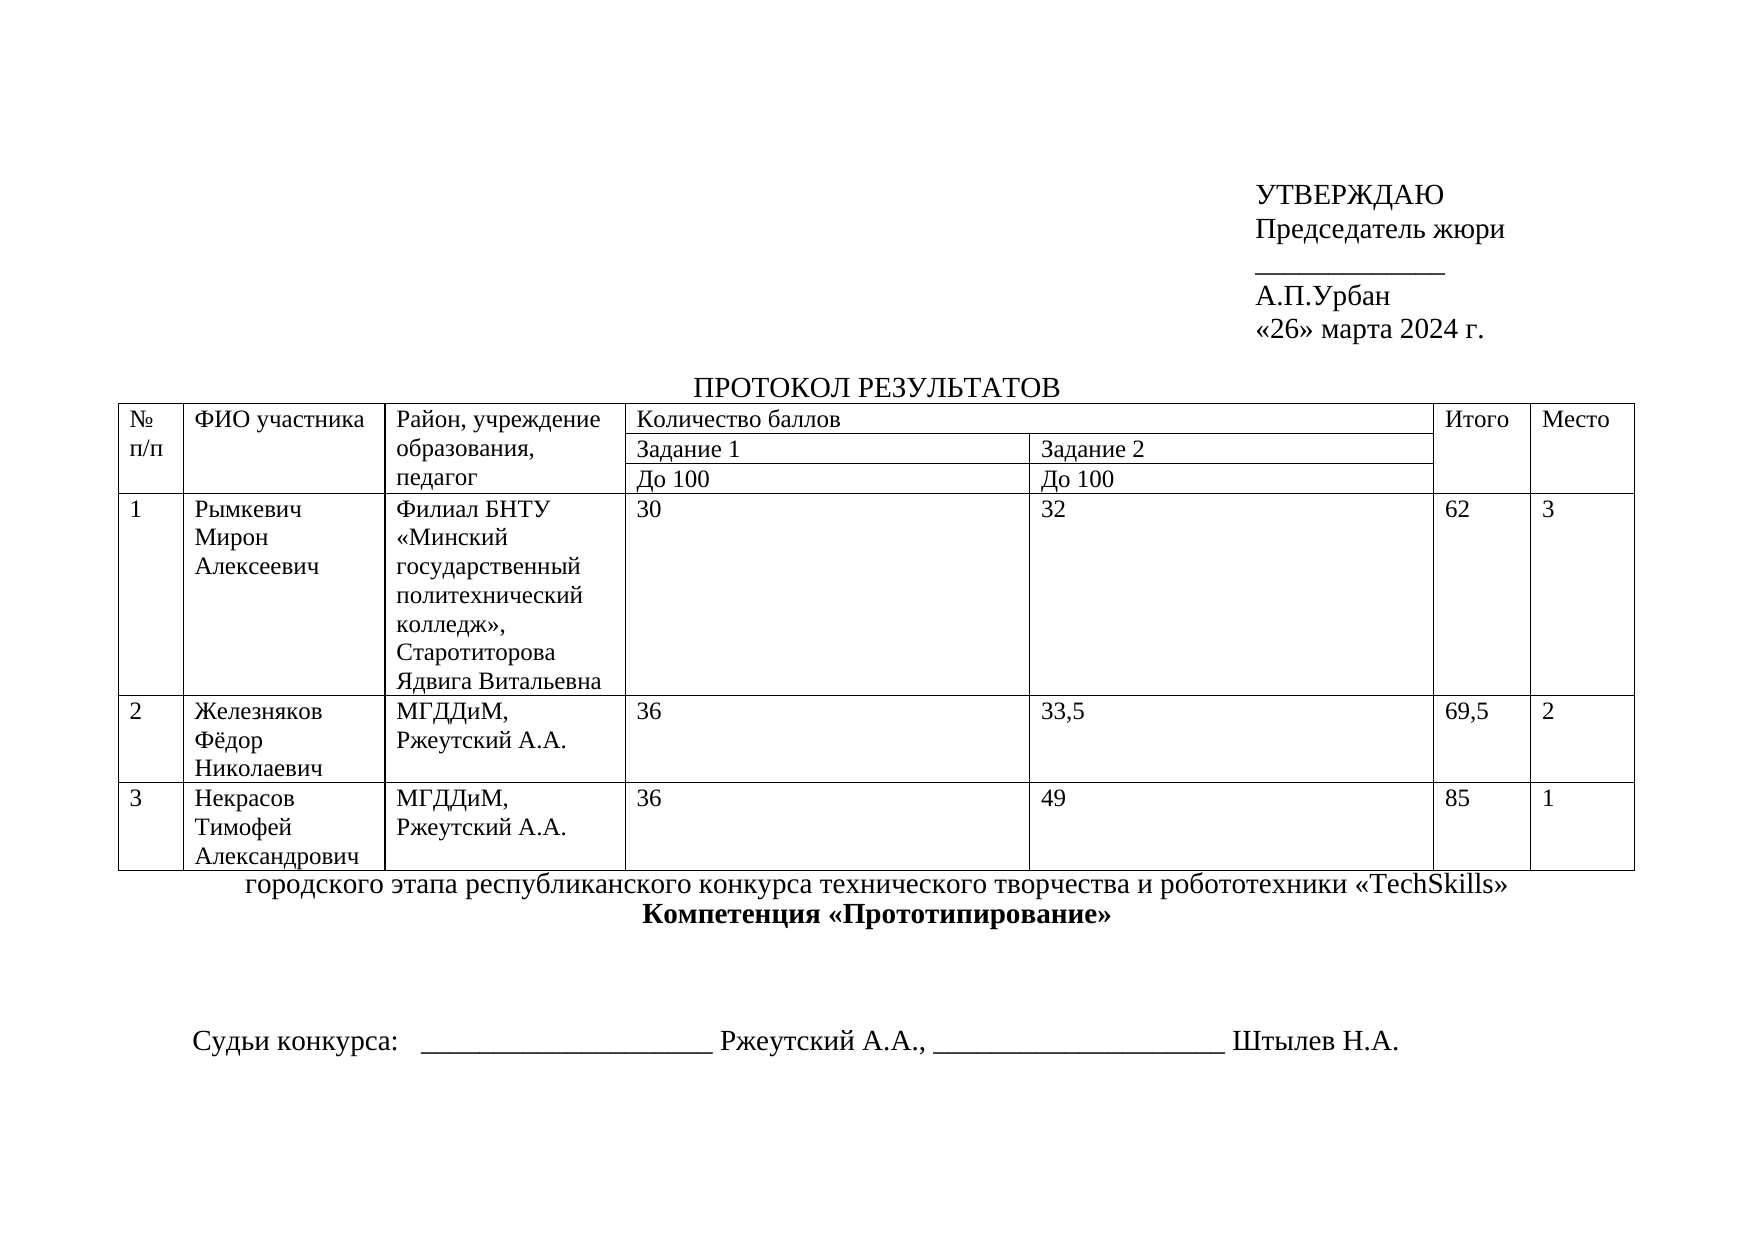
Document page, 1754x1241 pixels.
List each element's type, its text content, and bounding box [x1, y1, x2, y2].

table_cell МГДДиМ, Ржеутский А.А. [386, 696, 625, 782]
table_header Место [1531, 404, 1634, 493]
table_cell 85 [1434, 783, 1530, 869]
table_cell 69,5 [1434, 696, 1530, 782]
text «26» марта 2024 г. [1255, 311, 1565, 345]
text ПРОТОКОЛ РЕЗУЛЬТАТОВ [118, 374, 1636, 403]
table_cell 1 [119, 494, 183, 695]
table_cell 62 [1434, 494, 1530, 695]
table_header ФИО участника [184, 404, 384, 493]
text Председатель жюри [1255, 211, 1565, 244]
table_cell Рымкевич Мирон Алексеевич [184, 494, 384, 695]
table_header Итого [1434, 404, 1530, 493]
text Судьи конкурса: ____________________ Ржеутский А.А., ____________________ Штылев Н.А. [118, 1023, 1636, 1056]
table_cell Филиал БНТУ «Минский государственный политехнический колледж», Старотиторова Ядвига Витальевна [386, 494, 625, 695]
table_header № п/п [119, 404, 183, 493]
text _____________ А.П.Урбан [1255, 244, 1565, 311]
text УТВЕРЖДАЮ [1255, 177, 1565, 211]
table_cell 2 [119, 696, 183, 782]
table_cell 32 [1030, 494, 1433, 695]
table_header Район, учреждение образования, педагог [386, 404, 625, 493]
table_cell 3 [119, 783, 183, 869]
table_cell Задание 2 [1030, 434, 1433, 463]
table_cell 1 [1531, 783, 1634, 869]
table_cell До 100 [1030, 464, 1433, 493]
table_cell Железняков Фёдор Николаевич [184, 696, 384, 782]
table_cell 30 [626, 494, 1029, 695]
table_cell 49 [1030, 783, 1433, 869]
table_cell Некрасов Тимофей Александрович [184, 783, 384, 869]
table_cell Задание 1 [626, 434, 1029, 463]
table_cell 36 [626, 696, 1029, 782]
table_cell МГДДиМ, Ржеутский А.А. [386, 783, 625, 869]
text Компетенция «Прототипирование» [118, 900, 1636, 929]
table_cell 36 [626, 783, 1029, 869]
table_cell 33,5 [1030, 696, 1433, 782]
table_cell До 100 [626, 464, 1029, 493]
table_cell 3 [1531, 494, 1634, 695]
text городского этапа республиканского конкурса технического творчества и робототехники «TechSkills» [118, 871, 1636, 900]
table_cell 2 [1531, 696, 1634, 782]
table_header Количество баллов [626, 404, 1433, 433]
